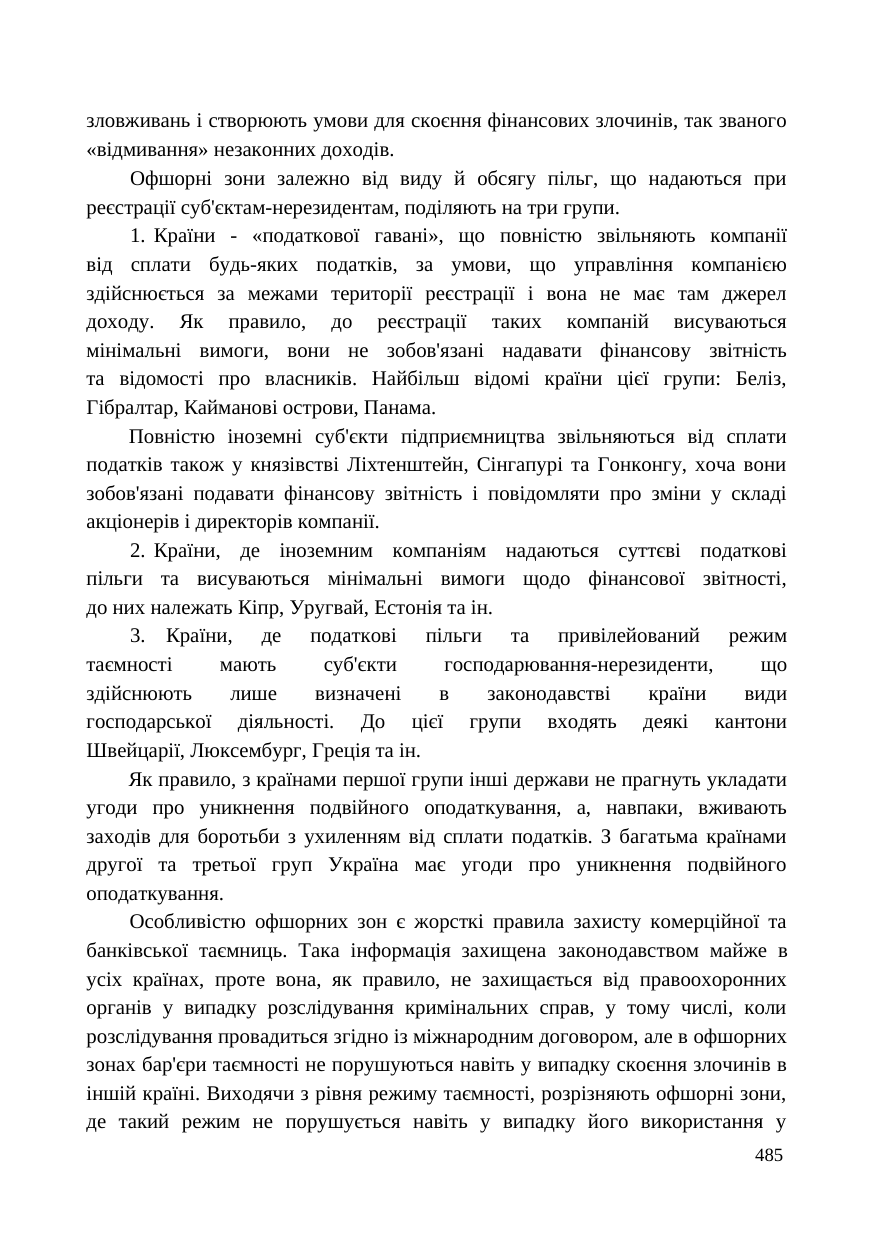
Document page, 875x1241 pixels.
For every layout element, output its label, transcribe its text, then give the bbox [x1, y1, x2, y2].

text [86, 906, 788, 1134]
text 2. Країни, де іноземним компаніям надаються суттєві податкові пільги та висуваються мінімальні вимоги щодо фінансової звітності, до них належать Кіпр, Уругвай, Естонія та ін. [86, 534, 788, 620]
text Офшорні зони залежно від виду й обсягу пільг, що надаються при реєстрації суб'єктам-нерезидентам, поділяють на три групи. [86, 163, 788, 220]
text Як правило, з країнами першої групи інші держави не прагнуть укладати угоди про уникнення подвійного оподаткування, а, навпаки, вживають заходів для боротьби з ухиленням від сплати податків. З багатьма країнами другої та третьої груп Україна має угоди про уникнення подвійного оподаткування. [86, 763, 788, 906]
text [86, 103, 788, 162]
text 3. Країни, де податкові пільги та привілейований режим таємності мають суб'єкти господарювання-нерезиденти, що здійснюють лише визначені в законодавстві країни види господарської діяльності. До цієї групи входять деякі кантони Швейцарії, Люксембург, Греція та ін. [86, 620, 788, 763]
text Повністю іноземні суб'єкти підприємництва звільняються від сплати податків також у князівстві Ліхтенштейн, Сінгапурі та Гонконгу, хоча вони зобов'язані подавати фінансову звітність і повідомляти про зміни у складі акціонерів і директорів компанії. [86, 420, 788, 534]
text 1. Країни - «податкової гавані», що повністю звільняють компанії від сплати будь-яких податків, за умови, що управління компанією здійснюється за межами території реєстрації і вона не має там джерел доходу. Як правило, до реєстрації таких компаній висуваються мінімальні вимоги, вони не зобов'язані надавати фінансову звітність та відомості про власників. Найбільш відомі країни цієї групи: Беліз, Гібралтар, Кайманові острови, Панама. [86, 220, 788, 420]
